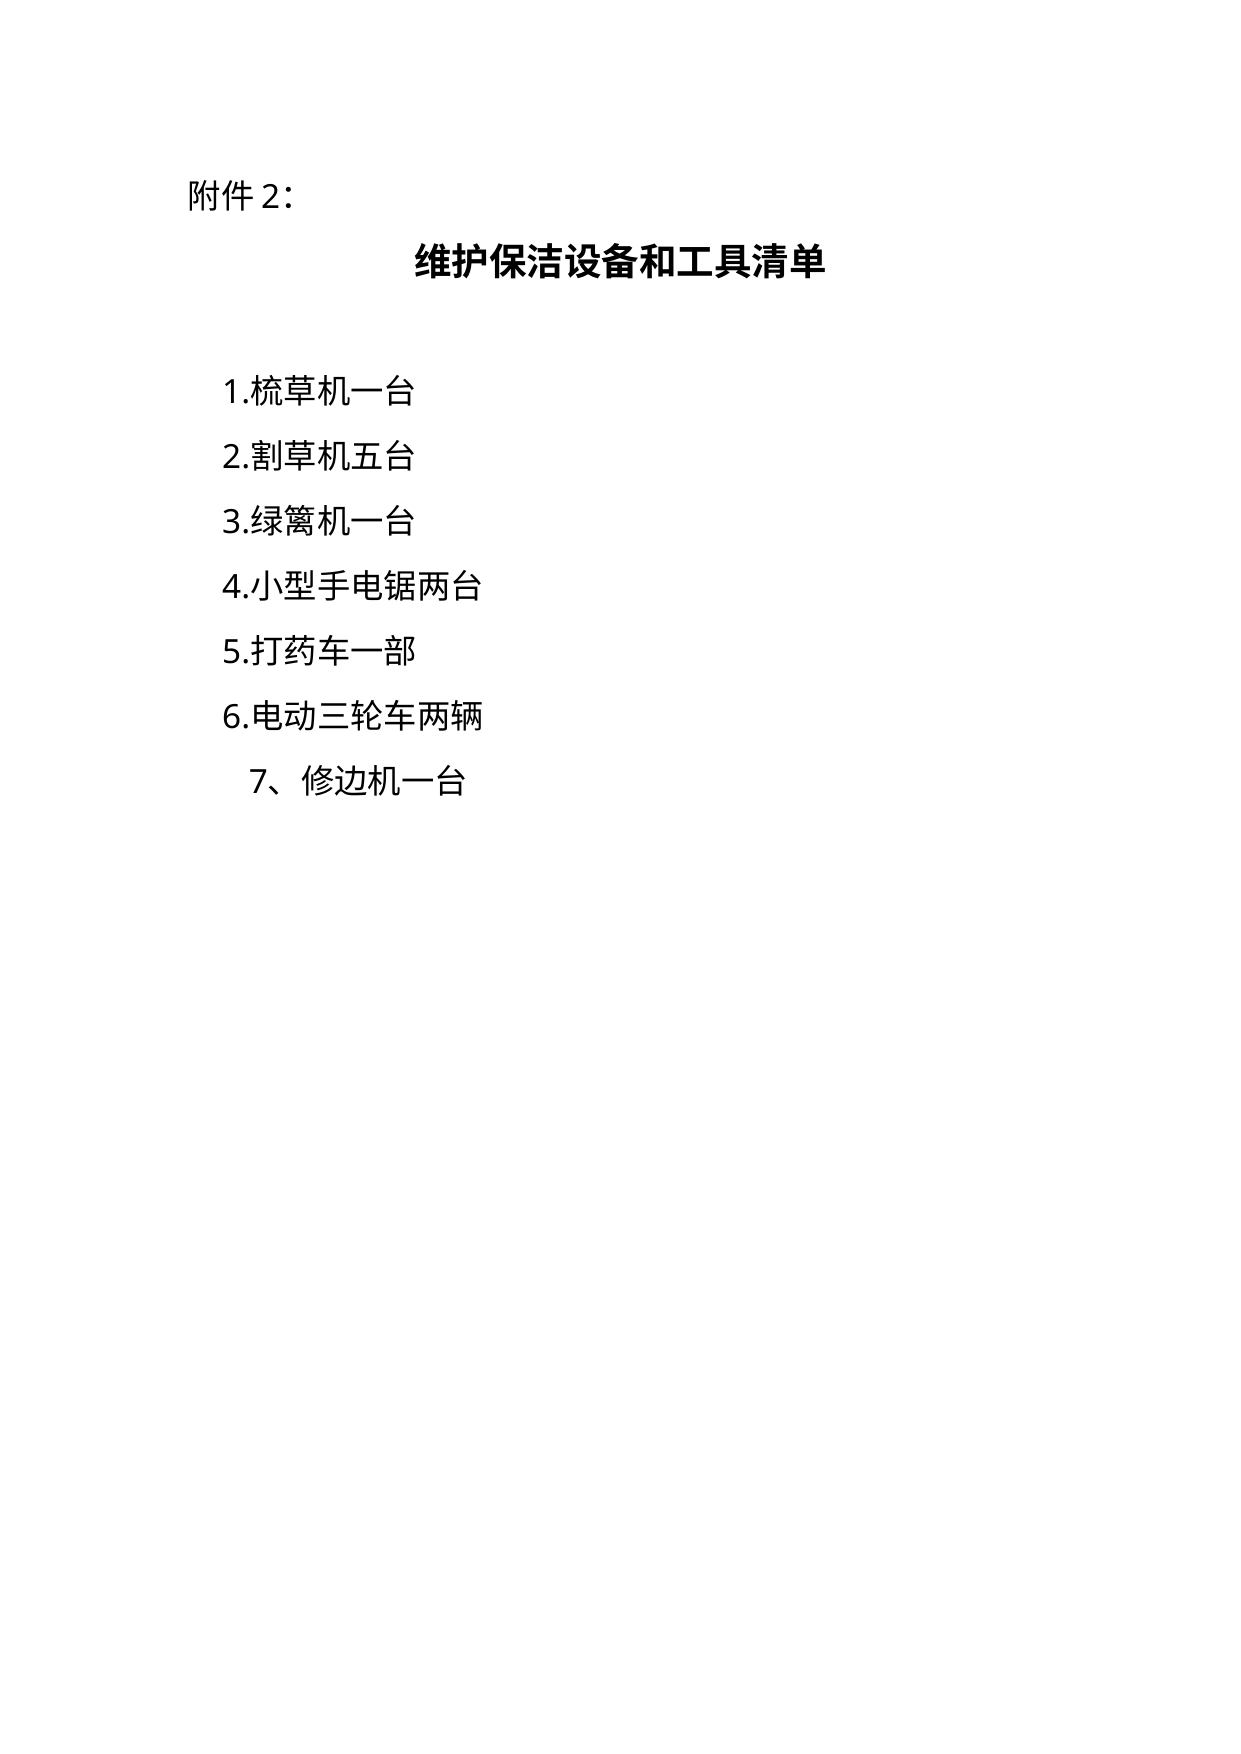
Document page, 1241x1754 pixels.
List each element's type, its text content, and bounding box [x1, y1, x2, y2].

text 7、修边机一台 [187, 747, 1053, 812]
text 1.梳草机一台 [187, 357, 1053, 422]
text 3.绿篱机一台 [187, 487, 1053, 552]
text 5.打药车一部 [187, 617, 1053, 682]
text 6.电动三轮车两辆 [187, 682, 1053, 747]
text 维护保洁设备和工具清单 [187, 227, 1053, 292]
text 2.割草机五台 [187, 422, 1053, 487]
text 附件2： [187, 162, 1053, 227]
text 4.小型手电锯两台 [187, 552, 1053, 617]
